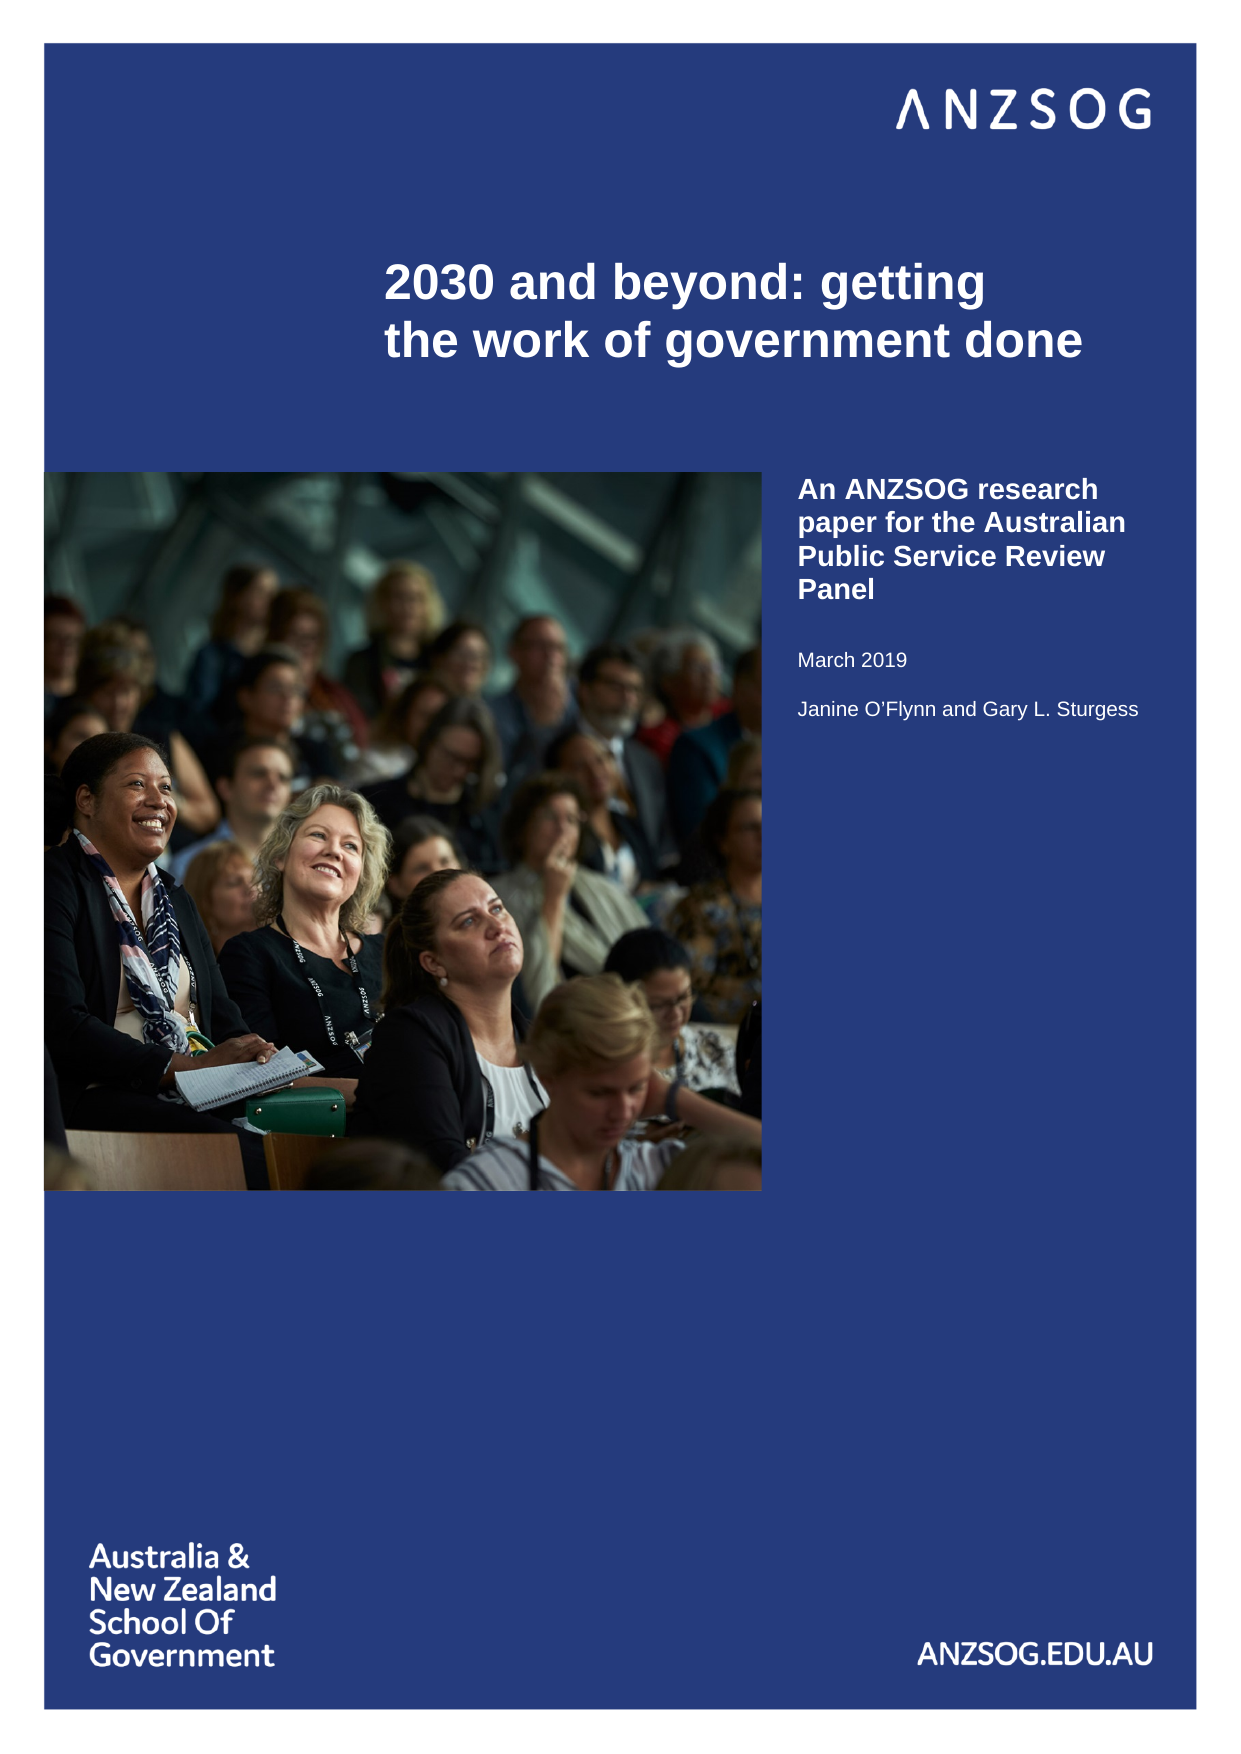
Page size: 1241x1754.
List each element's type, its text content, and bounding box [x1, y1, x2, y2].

text March 2019 [797, 648, 1152, 672]
picture [0, 0, 1241, 1754]
subtitle An ANZSOG research paper for the Australian Public Service Review Panel [797, 472, 1152, 606]
title 2030 and beyond: getting the work of government done [384, 253, 1152, 368]
text Janine O’Flynn and Gary L. Sturgess [797, 697, 1152, 721]
